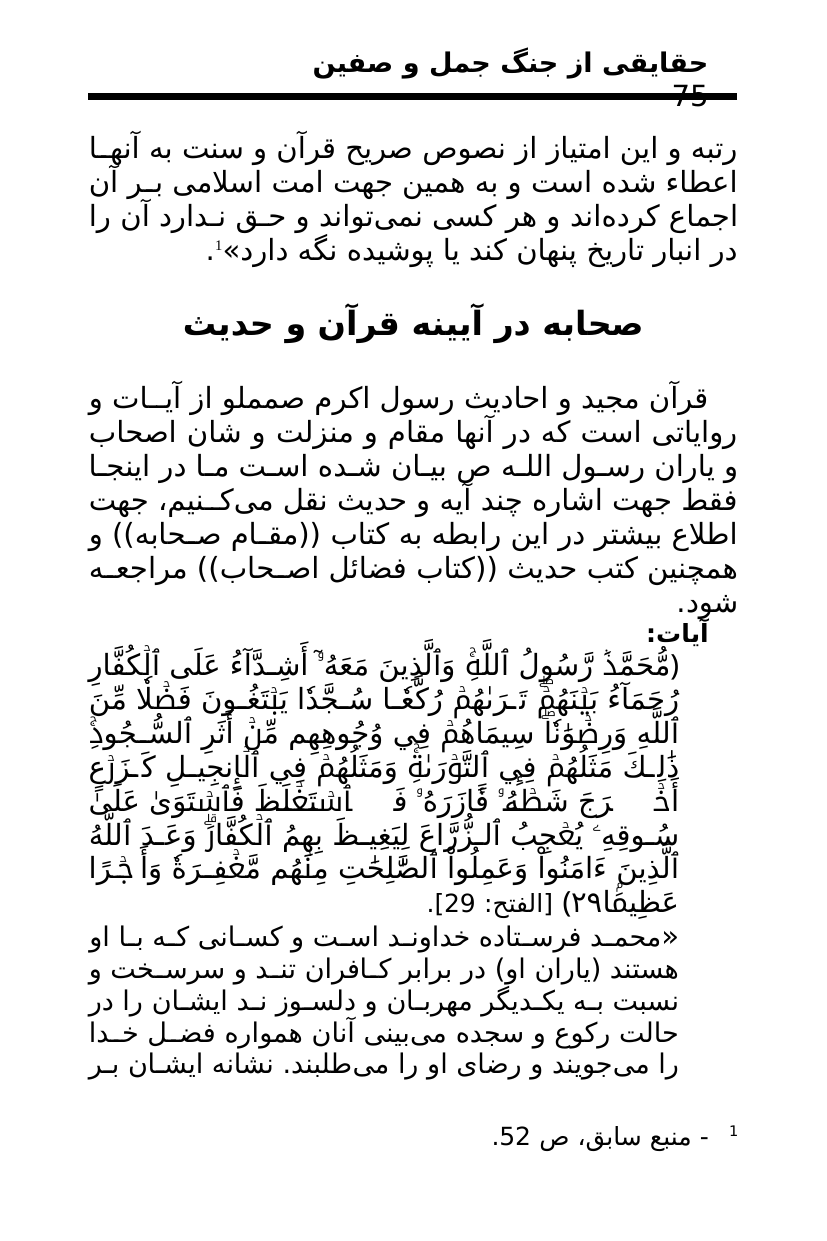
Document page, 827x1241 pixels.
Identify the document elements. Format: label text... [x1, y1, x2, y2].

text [89, 920, 679, 1080]
text صحابه در آیینه قرآن و حدیث [89, 305, 738, 344]
text آیات: [89, 619, 738, 648]
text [89, 132, 738, 267]
text ﴿مُّحَمَّدٞ رَّسُولُ ٱللَّهِۚ وَٱلَّذِينَ مَعَهُۥٓ أَشِدَّآءُ عَلَى ٱلۡكُفَّارِ رُحَمَآءُ بَيۡنَهُمۡۖ تَرَىٰهُمۡ رُكَّعٗا سُجَّدٗا يَبۡتَغُونَ فَضۡلٗا مِّنَ ٱللَّهِ وَرِضۡوَٰنٗاۖ سِيمَاهُمۡ فِي وُجُوهِهِم مِّنۡ أَثَرِ ٱلسُّجُودِۚ ذَٰلِكَ مَثَلُهُمۡ فِي ٱلتَّوۡرَىٰةِۚ وَمَثَلُهُمۡ فِي ٱلۡإِنجِيلِ كَزَرۡعٍ أَخۡرَجَ شَطۡ‍َٔهُۥ فَ‍َٔازَرَهُۥ فَٱسۡتَغۡلَظَ فَٱسۡتَوَىٰ عَلَىٰ سُوقِهِۦ يُعۡجِبُ ٱلزُّرَّاعَ لِيَغِيظَ بِهِمُ ٱلۡكُفَّارَۗ وَعَدَ ٱللَّهُ ٱلَّذِينَ ءَامَنُواْ وَعَمِلُواْ ٱلصَّٰلِحَٰتِ مِنۡهُم مَّغۡفِرَةٗ وَأَجۡرًا عَظِيمَۢا٢٩﴾ [الفتح: 29]. [89, 648, 679, 920]
text قرآن مجید و احادیث رسول اکرم صمملو از آیات و روایاتی است که در آنها مقام و منزلت و شان اصحاب و یاران رسول الله ص بیان شده است ما در اینجا فقط جهت اشاره چند آیه و حدیث نقل می‌کنیم، جهت اطلاع بیشتر در این رابطه به کتاب ((مقام صحابه)) و همچنین کتب حدیث ((کتاب فضائل اصحاب)) مراجعه شود. [89, 381, 738, 619]
